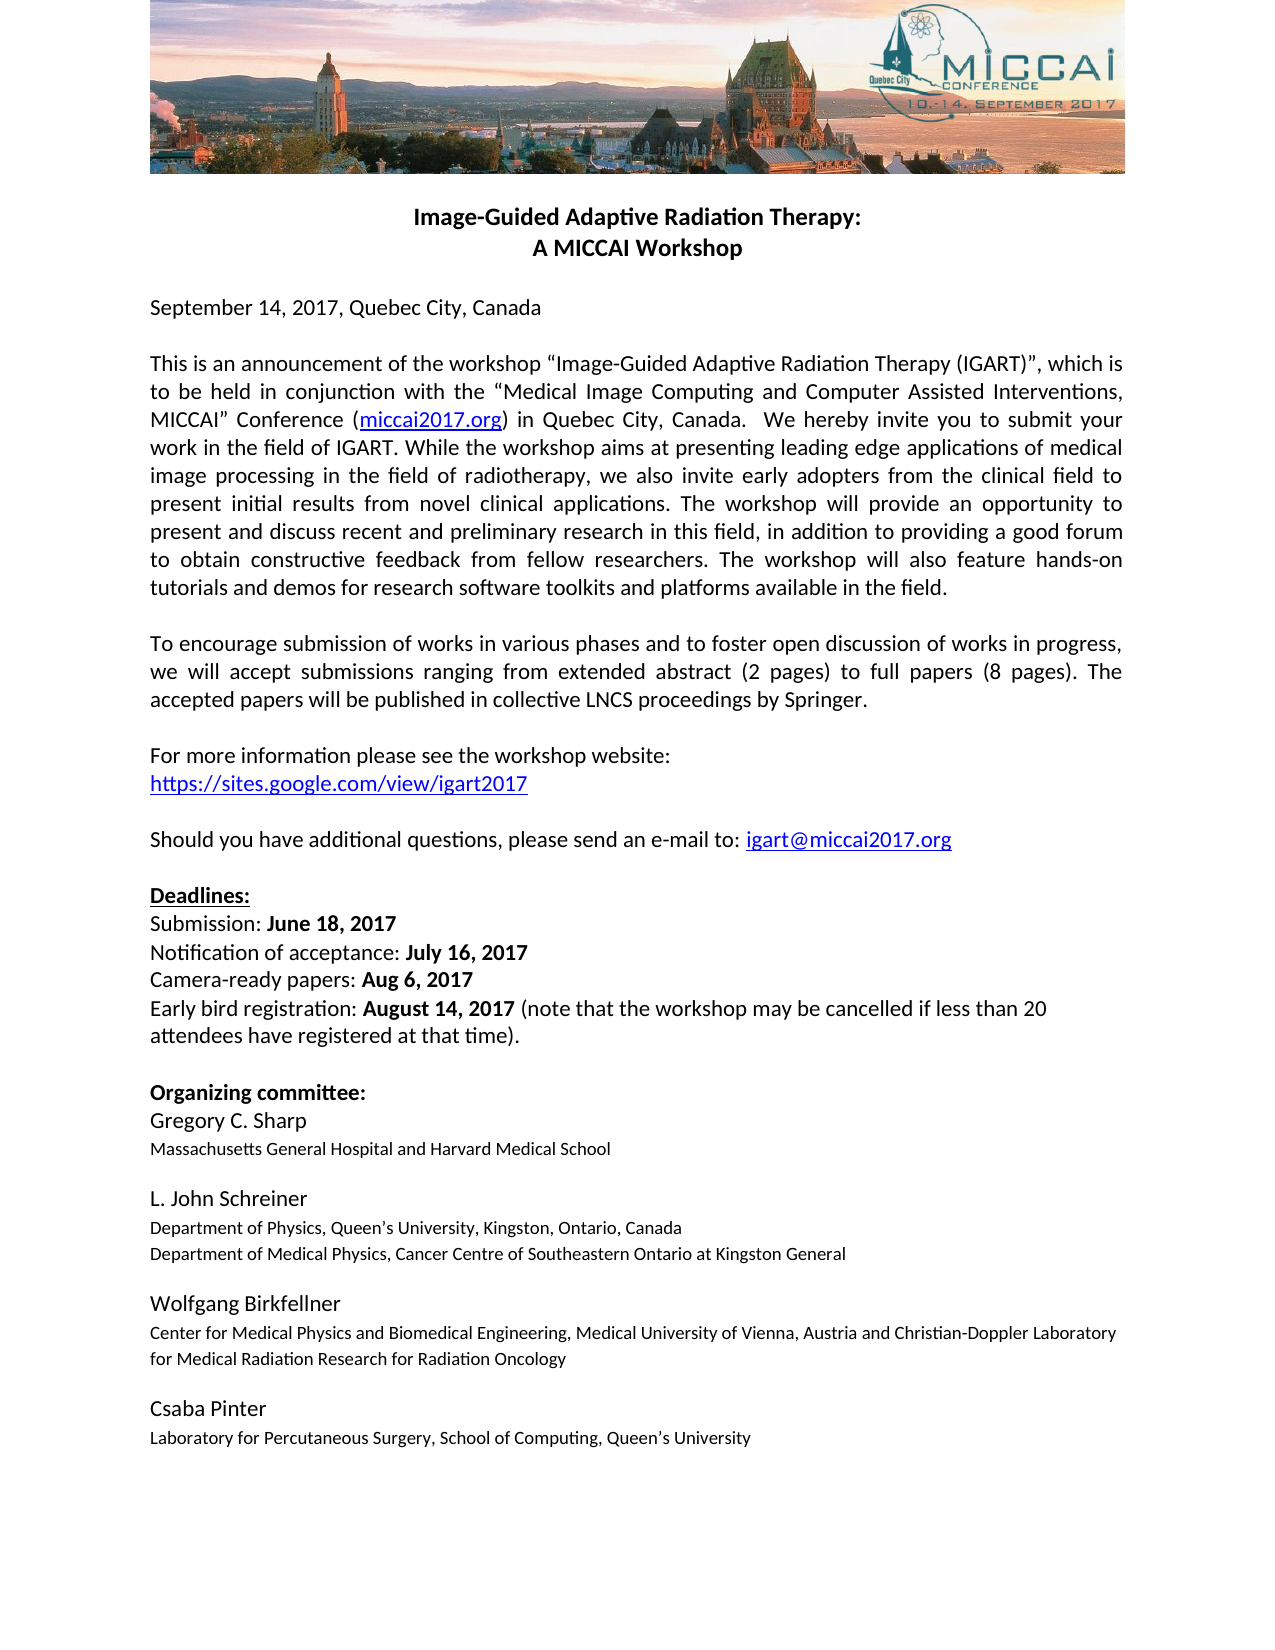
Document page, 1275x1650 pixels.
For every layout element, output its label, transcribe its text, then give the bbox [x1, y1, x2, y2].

text This is an announcement of the workshop “Image-Guided Adaptive Radiation Therapy (IGART)”, which is to be held in conjunction with the “Medical Image Computing and Computer Assisted Interventions, MICCAI” Conference (miccai2017.org) in Quebec City, Canada. We hereby invite you to submit your work in the field of IGART. While the workshop aims at presenting leading edge applications of medical image processing in the field of radiotherapy, we also invite early adopters from the clinical field to present initial results from novel clinical applications. The workshop will provide an opportunity to present and discuss recent and preliminary research in this field, in addition to providing a good forum to obtain constructive feedback from fellow researchers. The workshop will also feature hands-on tutorials and demos for research software toolkits and platforms available in the field. [150, 349, 1125, 601]
text Notification of acceptance: July 16, 2017 [150, 938, 1125, 966]
text Csaba Pinter Laboratory for Percutaneous Surgery, School of Computing, Queen’s University [150, 1394, 1125, 1449]
text For more information please see the workshop website: [150, 741, 1125, 769]
text To encourage submission of works in various phases and to foster open discussion of works in progress, we will accept submissions ranging from extended abstract (2 pages) to full papers (8 pages). The accepted papers will be published in collective LNCS proceedings by Springer. [150, 629, 1125, 713]
text Should you have additional questions, please send an e-mail to: igart@miccai2017.org [150, 826, 1125, 853]
text Submission: June 18, 2017 [150, 909, 1125, 938]
text September 14, 2017, Quebec City, Canada [150, 293, 1125, 321]
text Early bird registration: August 14, 2017 (note that the workshop may be cancelled if less than 20 attendees have registered at that time). [150, 994, 1125, 1050]
text Gregory C. Sharp Massachusetts General Hospital and Harvard Medical School [150, 1106, 1125, 1160]
text Deadlines: [150, 882, 1125, 909]
text Organizing committee: [150, 1078, 1125, 1106]
picture [150, 0, 1125, 174]
text Wolfgang Birkfellner Center for Medical Physics and Biomedical Engineering, Medical University of Vienna, Austria and Christian-Doppler Laboratory for Medical Radiation Research for Radiation Oncology [150, 1289, 1125, 1370]
text A MICCAI Workshop [150, 232, 1125, 263]
text Image-Guided Adaptive Radiation Therapy: [150, 202, 1125, 232]
text https://sites.google.com/view/igart2017 [150, 769, 1125, 797]
text L. John Schreiner Department of Physics, Queen’s University, Kingston, Ontario, Canada Department of Medical Physics, Cancer Centre of Southeastern Ontario at Kingston General [150, 1184, 1125, 1265]
text Camera-ready papers: Aug 6, 2017 [150, 966, 1125, 994]
